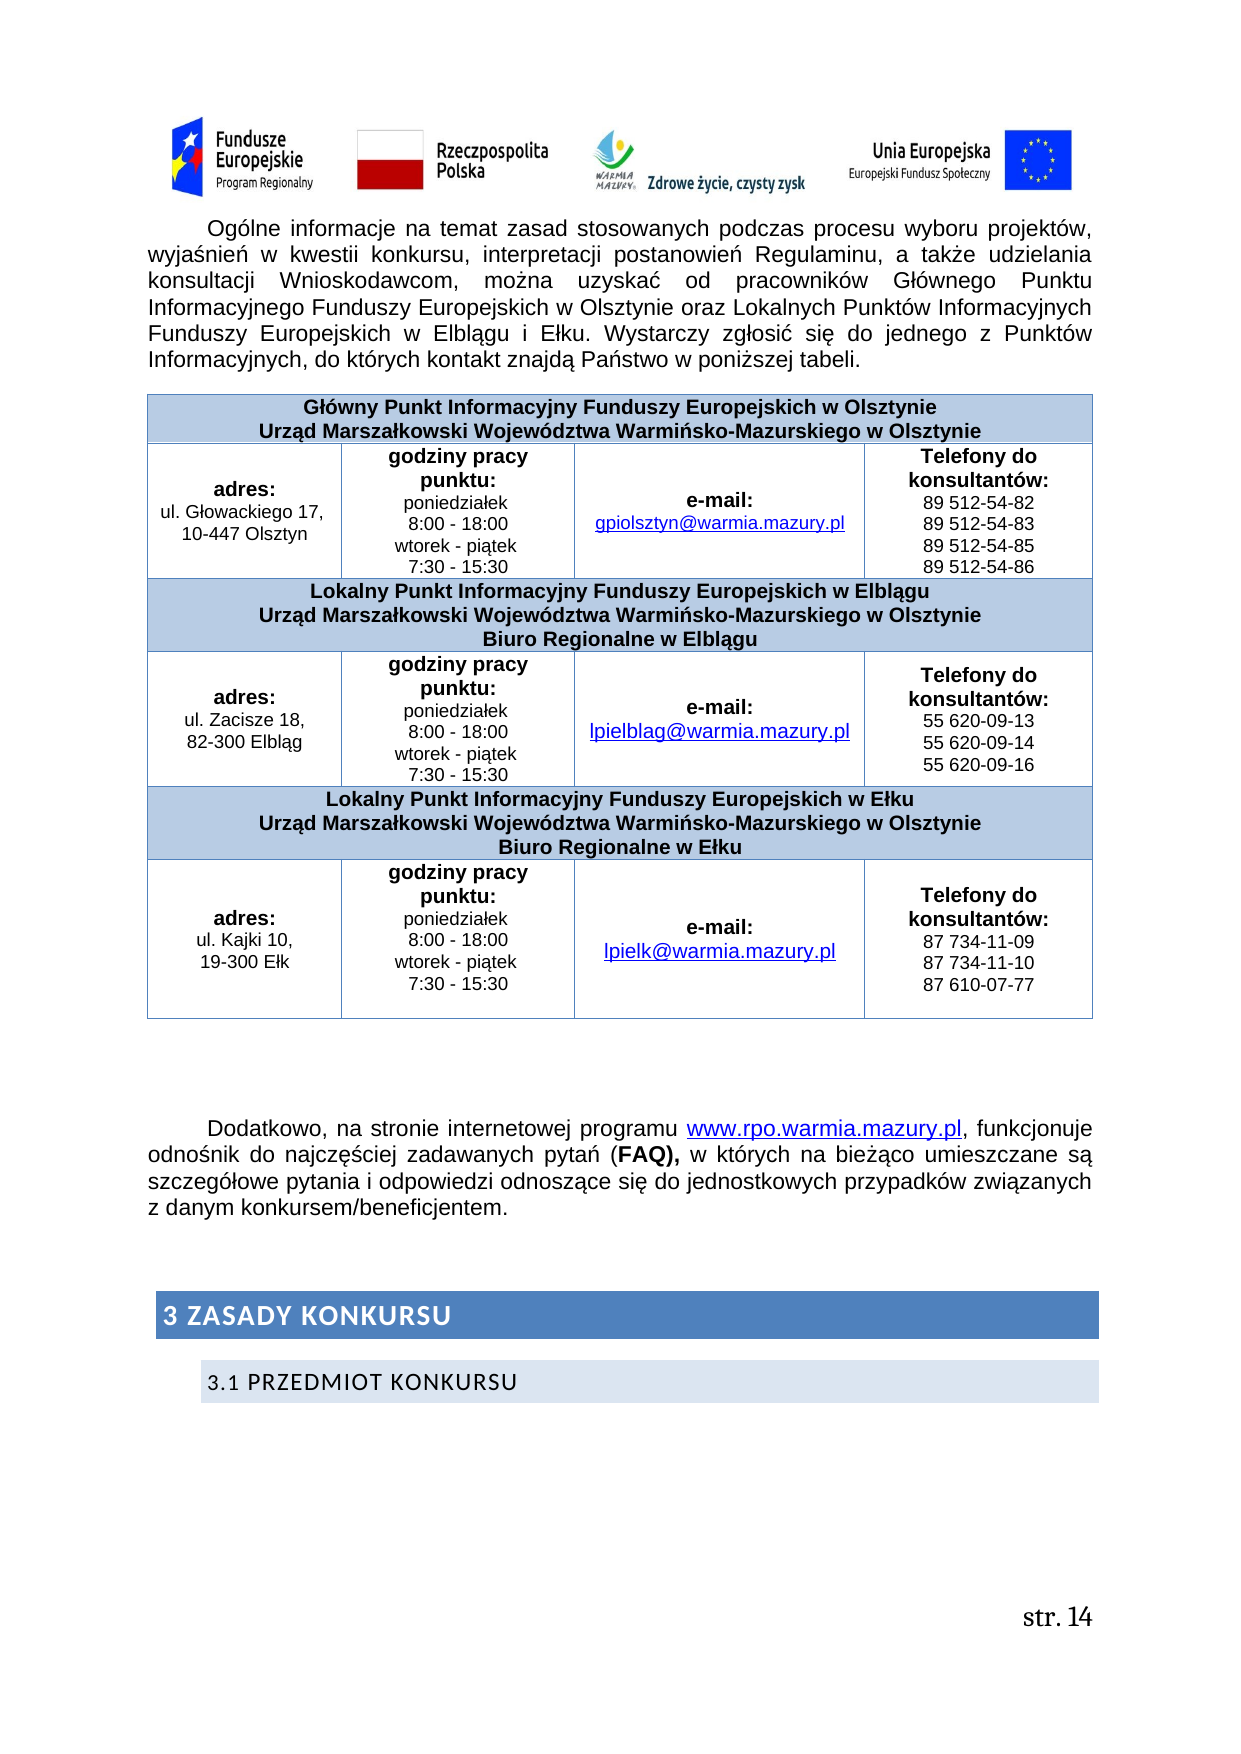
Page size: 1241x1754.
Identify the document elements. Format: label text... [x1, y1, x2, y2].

table_cell Telefony do konsultantów: 87 734-11-09 87 734-11-10 87 610-07-77 [865, 860, 1092, 1018]
table_cell e-mail: gpiolsztyn@warmia.mazury.pl [575, 444, 864, 578]
table_cell godziny pracy punktu: poniedziałek 8:00 - 18:00 wtorek - piątek 7:30 - 15:30 [342, 652, 574, 786]
table_cell godziny pracy punktu: poniedziałek 8:00 - 18:00 wtorek - piątek 7:30 - 15:30 [342, 444, 574, 578]
text Dodatkowo, na stronie internetowej programu www.rpo.warmia.mazury.pl, funkcjonuje odnośnik do najczęściej zadawanych pytań (FAQ), w których na bieżąco umieszczane są szczegółowe pytania i odpowiedzi odnoszące się do jednostkowych przypadków związanych z danym konkursem/beneficjentem. [148, 1115, 1093, 1220]
table_cell godziny pracy punktu: poniedziałek 8:00 - 18:00 wtorek - piątek 7:30 - 15:30 [342, 860, 574, 1018]
table_cell adres: ul. Kajki 10, 19-300 Ełk [148, 860, 341, 1018]
text Ogólne informacje na temat zasad stosowanych podczas procesu wyboru projektów, wyjaśnień w kwestii konkursu, interpretacji postanowień Regulaminu, a także udzielania konsultacji Wnioskodawcom, można uzyskać od pracowników Głównego Punktu Informacyjnego Funduszy Europejskich w Olsztynie oraz Lokalnych Punktów Informacyjnych Funduszy Europejskich w Elblągu i Ełku. Wystarczy zgłosić się do jednego z Punktów Informacyjnych, do których kontakt znajdą Państwo w poniższej tabeli. [148, 215, 1093, 373]
table_cell Telefony do konsultantów: 89 512-54-82 89 512-54-83 89 512-54-85 89 512-54-86 [865, 444, 1092, 578]
table_header Główny Punkt Informacyjny Funduszy Europejskich w Olsztynie Urząd Marszałkowski Województwa Warmińsko-Mazurskiego w Olsztynie [148, 395, 1092, 442]
table_cell adres: ul. Zacisze 18, 82-300 Elbląg [148, 652, 341, 786]
table_cell e-mail: lpielblag@warmia.mazury.pl [575, 652, 864, 786]
picture [147, 94, 1093, 215]
table_cell e-mail: lpielk@warmia.mazury.pl [575, 860, 864, 1018]
subtitle Przedmiot konkursu [207, 1366, 1093, 1397]
subtitle ZASADY KONKURSU [163, 1297, 1093, 1333]
table_cell Lokalny Punkt Informacyjny Funduszy Europejskich w Elblągu Urząd Marszałkowski Województwa Warmińsko-Mazurskiego w Olsztynie Biuro Regionalne w Elblągu [148, 579, 1092, 651]
table_cell adres: ul. Głowackiego 17, 10-447 Olsztyn [148, 444, 341, 578]
table_cell Lokalny Punkt Informacyjny Funduszy Europejskich w Ełku Urząd Marszałkowski Województwa Warmińsko-Mazurskiego w Olsztynie Biuro Regionalne w Ełku [148, 787, 1092, 859]
table_cell Telefony do konsultantów: 55 620-09-13 55 620-09-14 55 620-09-16 [865, 652, 1092, 786]
